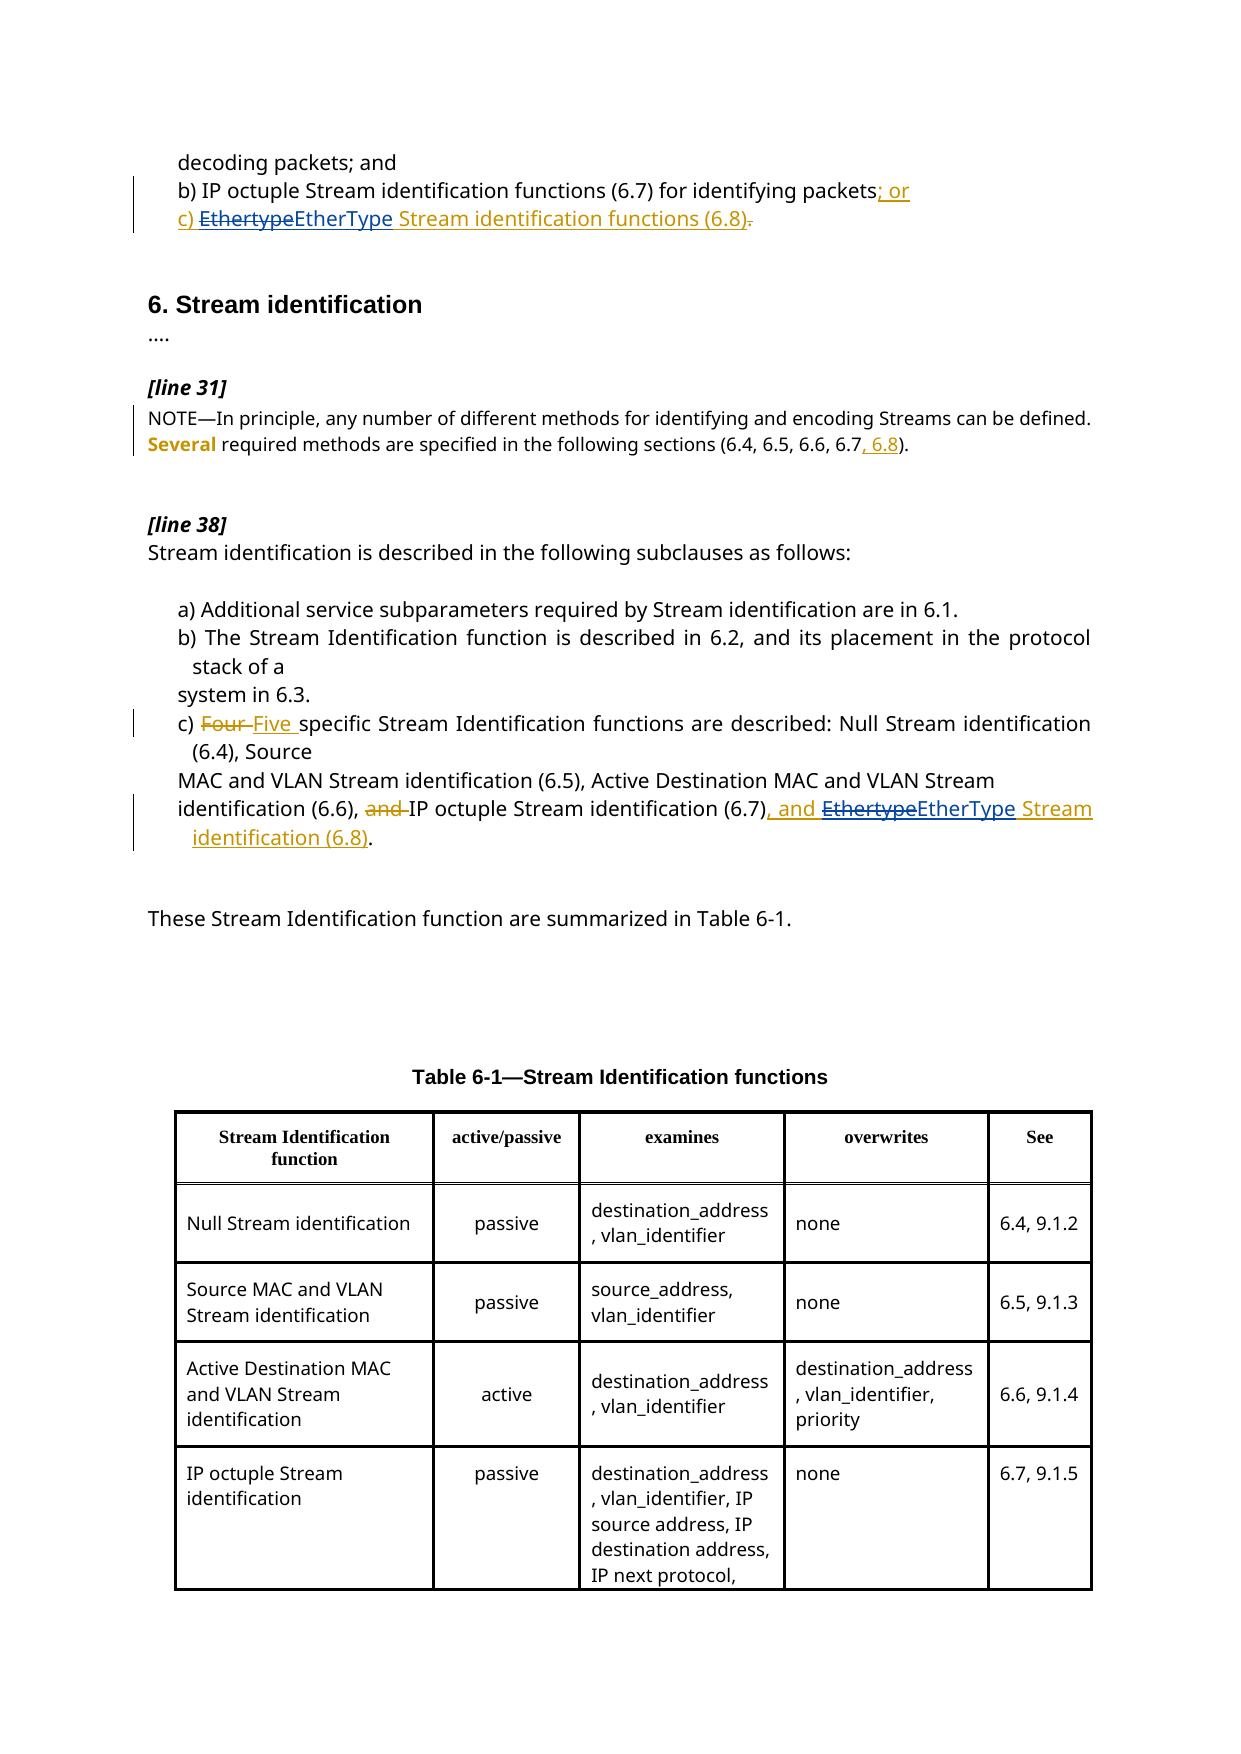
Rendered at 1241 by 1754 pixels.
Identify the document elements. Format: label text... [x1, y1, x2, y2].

table_cell passive [435, 1264, 578, 1340]
table_cell destination_address, vlan_identifier [581, 1185, 783, 1261]
table_cell none [786, 1264, 987, 1340]
table_cell passive [435, 1185, 578, 1261]
text NOTE—In principle, any number of different methods for identifying and encoding Streams can be defined. Several required methods are specified in the following sections (6.4, 6.5, 6.6, 6.7). [148, 405, 1093, 456]
text MAC and VLAN Stream identification (6.5), Active Destination MAC and VLAN Stream [177, 766, 1093, 794]
text Table 6-1—Stream Identification functions [148, 1065, 1093, 1089]
table_cell destination_address, vlan_identifier, priority [786, 1343, 987, 1444]
table_cell passive [435, 1448, 578, 1588]
text b) The Stream Identification function is described in 6.2, and its placement in the protocol stack of a [177, 623, 1093, 680]
table_cell 6.7, 9.1.5 [990, 1448, 1090, 1588]
table_cell 6.6, 9.1.4 [990, 1343, 1090, 1444]
table_header Stream Identification function [177, 1114, 432, 1182]
table_header See [990, 1114, 1090, 1182]
table_cell active [435, 1343, 578, 1444]
text identification (6.6), IP octuple Stream identification (6.7). [177, 794, 1093, 851]
table_header active/passive [435, 1114, 578, 1182]
text [line 31] [148, 373, 1093, 401]
text …. [148, 319, 1093, 348]
table_header overwrites [786, 1114, 987, 1182]
table_header examines [581, 1114, 783, 1182]
table_cell none [786, 1185, 987, 1261]
table_cell 6.4, 9.1.2 [990, 1185, 1090, 1261]
table_cell Active Destination MAC and VLAN Stream identification [177, 1343, 432, 1444]
table_cell none [786, 1448, 987, 1588]
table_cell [581, 1448, 783, 1588]
text decoding packets; and [177, 148, 1093, 176]
table_cell Source MAC and VLAN Stream identification [177, 1264, 432, 1340]
table_cell 6.5, 9.1.3 [990, 1264, 1090, 1340]
text a) Additional service subparameters required by Stream identification are in 6.1. [177, 595, 1093, 623]
text These Stream Identification function are summarized in Table 6-1. [148, 904, 1093, 933]
text system in 6.3. [177, 680, 1093, 709]
text c) specific Stream Identification functions are described: Null Stream identification (6.4), Source [177, 709, 1093, 766]
text Stream identification is described in the following subclauses as follows: [148, 538, 1093, 567]
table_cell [177, 1448, 432, 1588]
table_cell source_address, vlan_identifier [581, 1264, 783, 1340]
text 6. Stream identification [148, 291, 1093, 319]
text [line 38] [148, 510, 1093, 538]
table_cell destination_address, vlan_identifier [581, 1343, 783, 1444]
text b) IP octuple Stream identification functions (6.7) for identifying packets [177, 176, 1093, 204]
table_cell Null Stream identification [177, 1185, 432, 1261]
